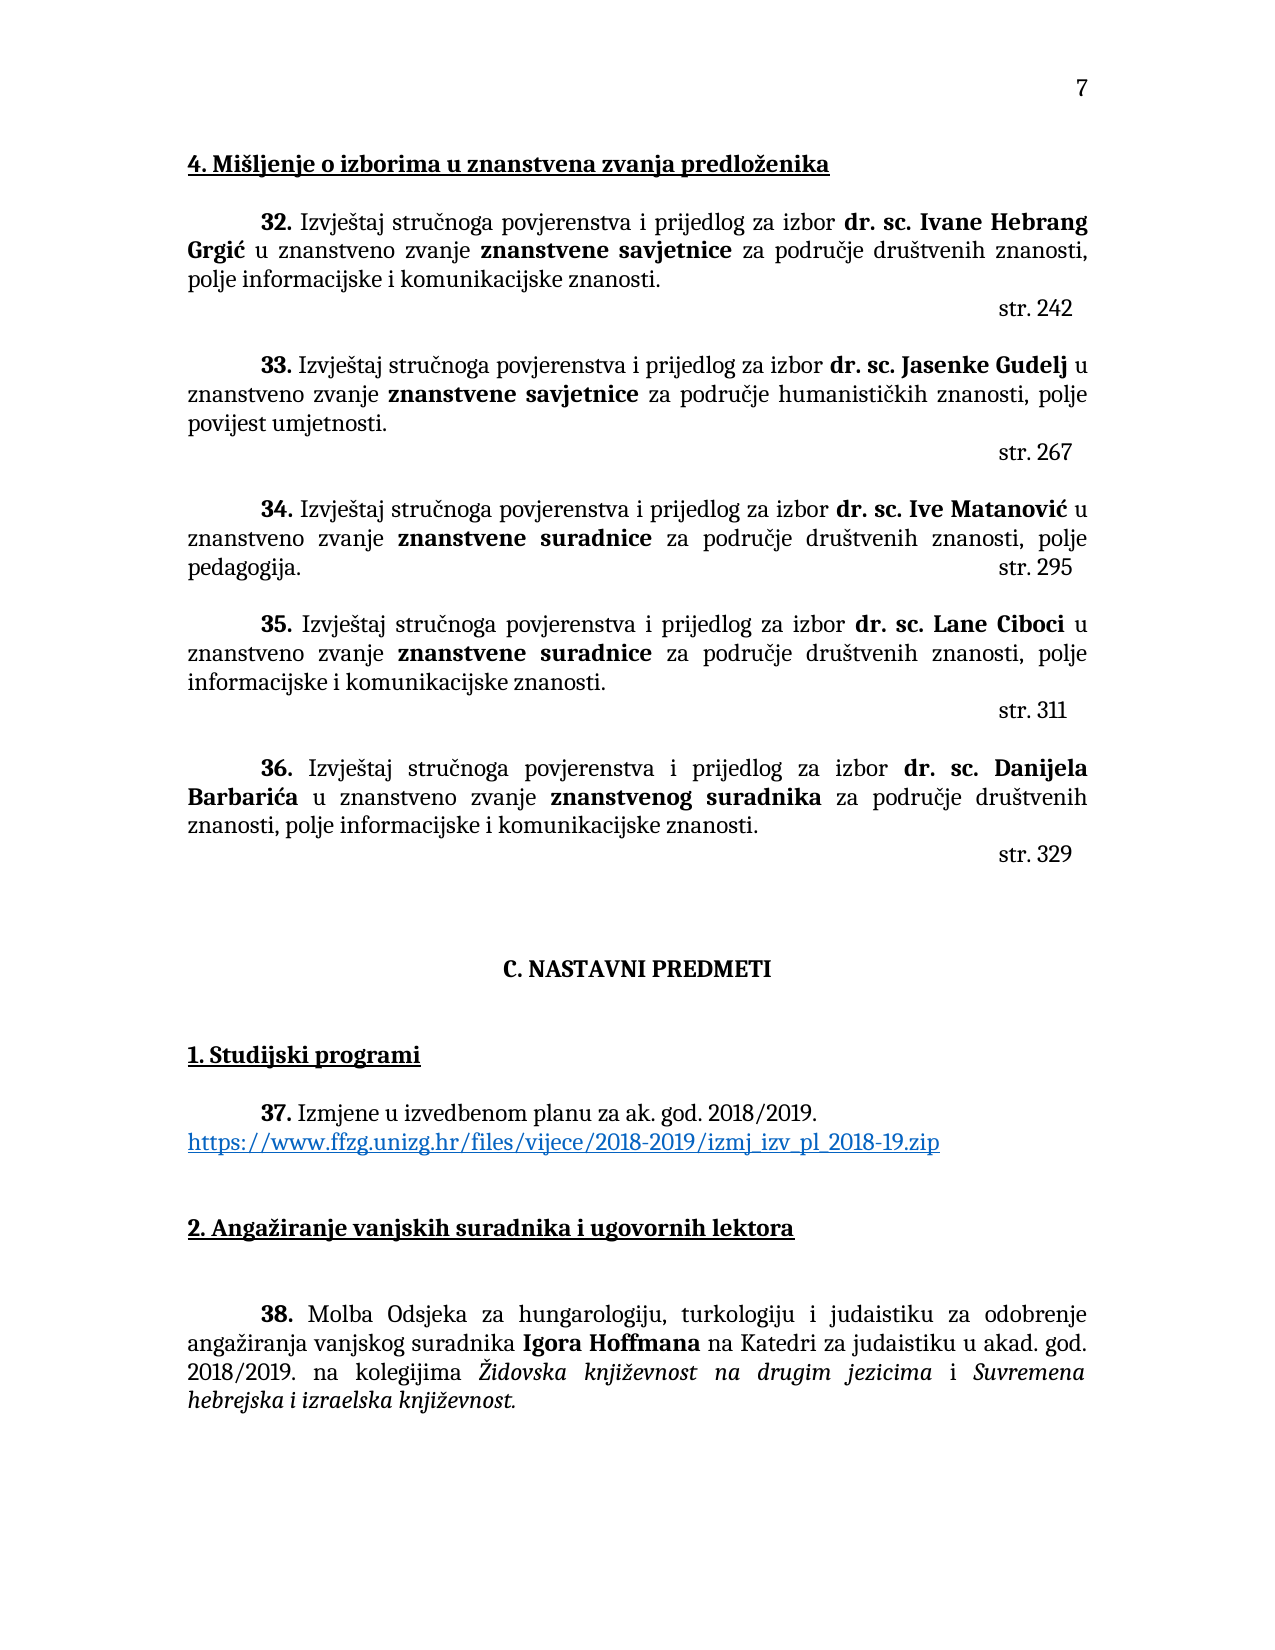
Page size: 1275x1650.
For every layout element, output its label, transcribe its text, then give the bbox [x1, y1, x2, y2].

text str. 267 [187, 437, 1088, 466]
text str. 242 [187, 294, 1088, 322]
text 35. Izvještaj stručnoga povjerenstva i prijedlog za izbor dr. sc. Lane Ciboci u znanstveno zvanje znanstvene suradnice za područje društvenih znanosti, polje informacijske i komunikacijske znanosti. [187, 610, 1088, 696]
text 4. Mišljenje o izborima u znanstvena zvanja predloženika [187, 150, 1088, 179]
text 36. Izvještaj stručnoga povjerenstva i prijedlog za izbor dr. sc. Danijela Barbarića u znanstveno zvanje znanstvenog suradnika za područje društvenih znanosti, polje informacijske i komunikacijske znanosti. [187, 754, 1088, 840]
text 32. Izvještaj stručnoga povjerenstva i prijedlog za izbor dr. sc. Ivane Hebrang Grgić u znanstveno zvanje znanstvene savjetnice za područje društvenih znanosti, polje informacijske i komunikacijske znanosti. [187, 207, 1088, 294]
text 2. Angažiranje vanjskih suradnika i ugovornih lektora [187, 1214, 1088, 1242]
text https://www.ffzg.unizg.hr/files/vijece/2018-2019/izmj_izv_pl_2018-19.zip [187, 1127, 1088, 1156]
text 33. Izvještaj stručnoga povjerenstva i prijedlog za izbor dr. sc. Jasenke Gudelj u znanstveno zvanje znanstvene savjetnice za područje humanističkih znanosti, polje povijest umjetnosti. [187, 351, 1088, 437]
text str. 329 [187, 840, 1088, 869]
text 38. Molba Odsjeka za hungarologiju, turkologiju i judaistiku za odobrenje angažiranja vanjskog suradnika Igora Hoffmana na Katedri za judaistiku u akad. god. 2018/2019. na kolegijima Židovska književnost na drugim jezicima i Suvremena hebrejska i izraelska književnost. [187, 1300, 1088, 1415]
text C. NASTAVNI PREDMETI [187, 955, 1088, 984]
text str. 311 [187, 696, 1088, 725]
text 37. Izmjene u izvedbenom planu za ak. god. 2018/2019. [187, 1099, 1088, 1127]
text 1. Studijski programi [187, 1041, 1088, 1070]
text 34. Izvještaj stručnoga povjerenstva i prijedlog za izbor dr. sc. Ive Matanović u znanstveno zvanje znanstvene suradnice za područje društvenih znanosti, polje pedagogija. str. 295 [187, 495, 1088, 581]
